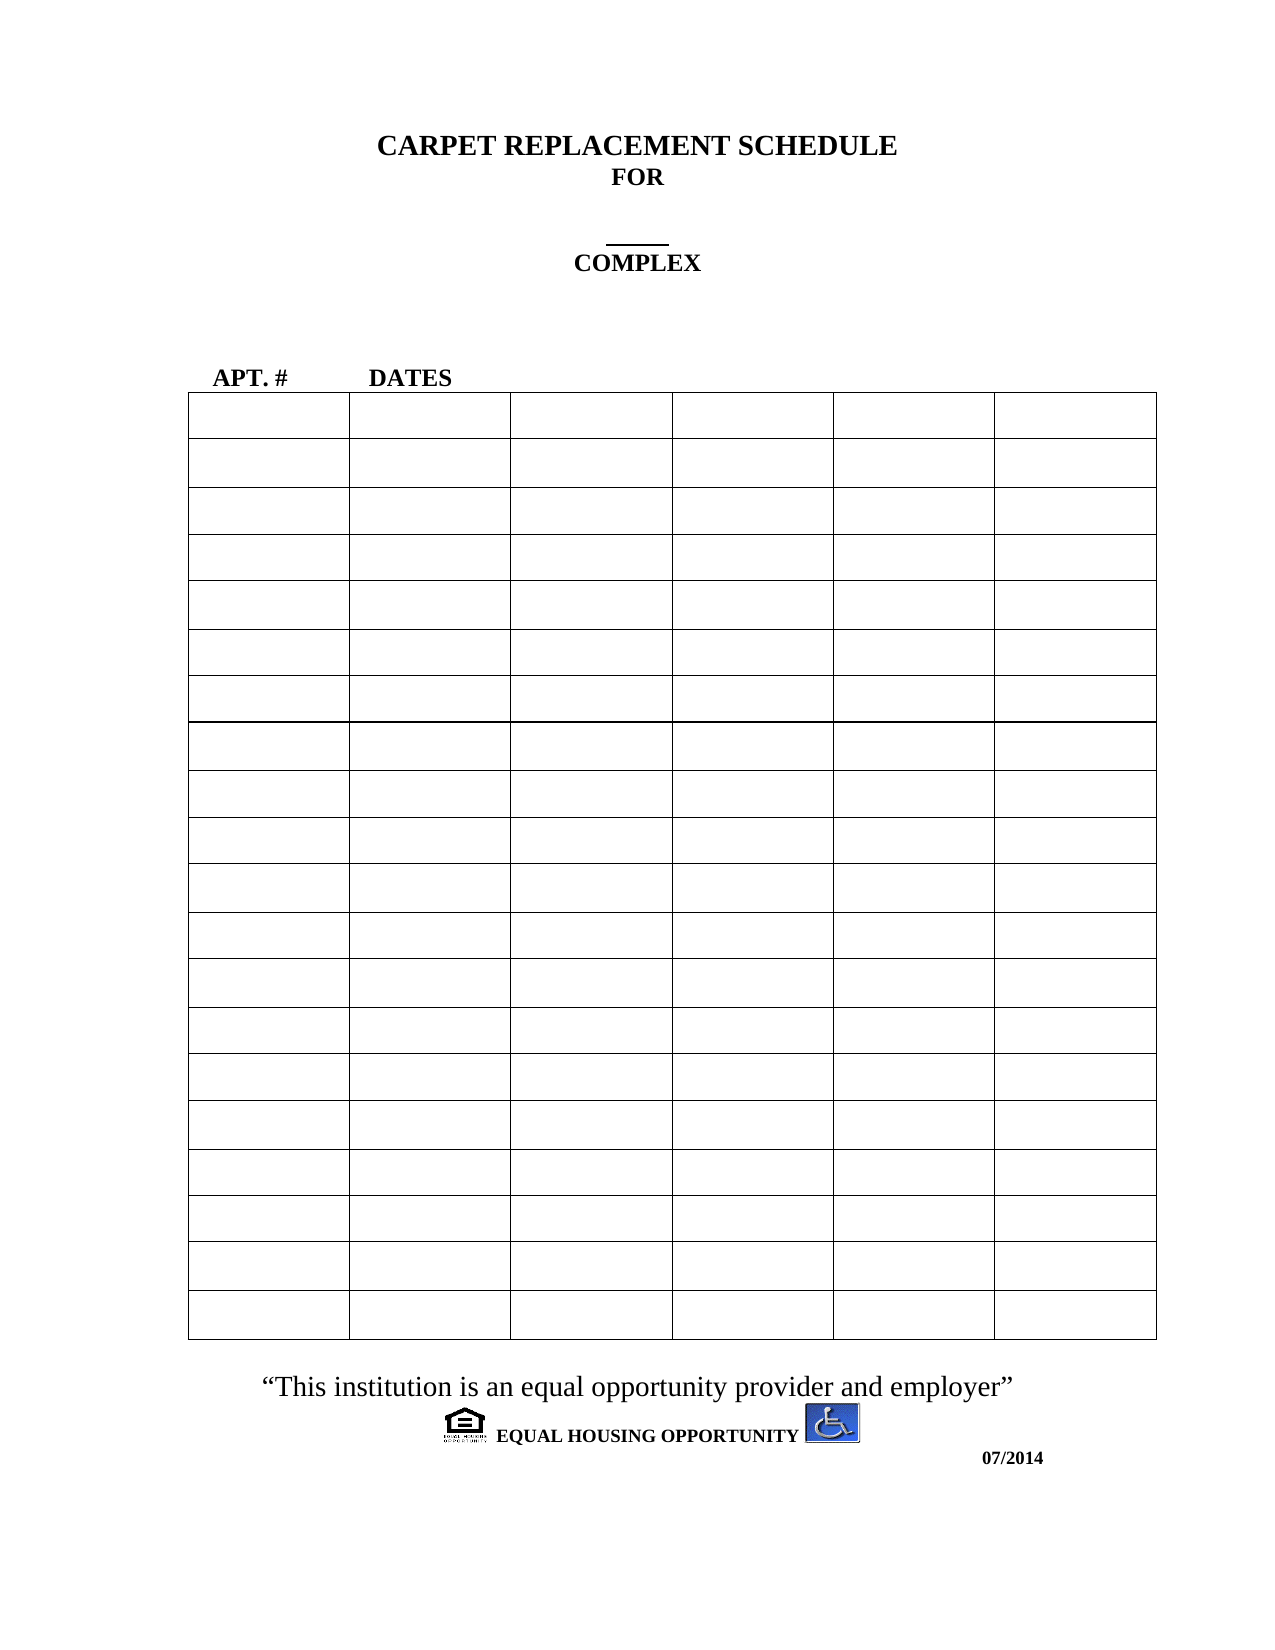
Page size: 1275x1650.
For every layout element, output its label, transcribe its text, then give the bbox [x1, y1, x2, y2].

table_header [834, 393, 994, 438]
table_cell [511, 723, 672, 770]
table_cell [995, 959, 1156, 1007]
table_cell [511, 864, 672, 912]
table_cell [189, 1196, 349, 1241]
table_cell [511, 959, 672, 1007]
table_cell [511, 913, 672, 958]
table_cell [995, 1054, 1156, 1100]
table_cell [673, 959, 833, 1007]
table_cell [834, 1242, 994, 1290]
table_cell [189, 1101, 349, 1148]
table_cell [350, 913, 510, 958]
table_cell [995, 535, 1156, 580]
table_cell [673, 1291, 833, 1339]
table_cell [350, 676, 510, 721]
table_cell [511, 676, 672, 721]
table_cell [189, 535, 349, 580]
table_cell [350, 439, 510, 487]
text EQUAL HOUSING OPPORTUNITY [187, 1402, 1087, 1447]
table_cell [511, 488, 672, 533]
table_cell [673, 535, 833, 580]
table_cell [511, 818, 672, 863]
table_cell [995, 676, 1156, 721]
table_cell [350, 1101, 510, 1148]
text 07/2014 [187, 1447, 1087, 1468]
table_cell [834, 864, 994, 912]
table_cell [673, 676, 833, 721]
table_header [189, 393, 349, 438]
table_cell [189, 1291, 349, 1339]
table_cell [350, 581, 510, 629]
table_cell [995, 630, 1156, 675]
table_cell [511, 771, 672, 817]
table_cell [995, 1150, 1156, 1195]
table_cell [834, 488, 994, 533]
table_header [511, 393, 672, 438]
table_cell [834, 630, 994, 675]
subtitle CARPET REPLACEMENT SCHEDULE [187, 128, 1087, 162]
table_cell [834, 723, 994, 770]
table_cell [350, 488, 510, 533]
table_cell [189, 1008, 349, 1053]
table_cell [834, 439, 994, 487]
table_cell [834, 959, 994, 1007]
table_cell [834, 676, 994, 721]
table_cell [673, 1150, 833, 1195]
table_cell [673, 1242, 833, 1290]
table_cell [995, 1101, 1156, 1148]
table_cell [511, 1196, 672, 1241]
table_cell [673, 913, 833, 958]
table_cell [511, 1242, 672, 1290]
table_cell [995, 818, 1156, 863]
table_cell [189, 959, 349, 1007]
table_cell [834, 1054, 994, 1100]
table_cell [189, 676, 349, 721]
table_cell [511, 630, 672, 675]
table_cell [834, 1291, 994, 1339]
table_cell [511, 581, 672, 629]
table_cell [995, 1196, 1156, 1241]
table_cell [511, 1150, 672, 1195]
table_cell [995, 1291, 1156, 1339]
picture [443, 1407, 487, 1443]
table_header [995, 393, 1156, 438]
table_cell [673, 864, 833, 912]
table_cell [189, 630, 349, 675]
table_cell [511, 1054, 672, 1100]
text APT. # DATES [187, 363, 1087, 392]
table_cell [673, 488, 833, 533]
table_cell [189, 1150, 349, 1195]
table_cell [189, 1242, 349, 1290]
table_cell [834, 913, 994, 958]
table_cell [511, 1008, 672, 1053]
table_cell [511, 1291, 672, 1339]
table_cell [834, 1196, 994, 1241]
text “This institution is an equal opportunity provider and employer” [187, 1369, 1087, 1402]
subtitle FOR [187, 162, 1087, 191]
table_cell [189, 581, 349, 629]
table_cell [511, 439, 672, 487]
table_cell [834, 1150, 994, 1195]
table_cell [350, 1054, 510, 1100]
table_cell [511, 535, 672, 580]
table_cell [834, 771, 994, 817]
table_cell [834, 1008, 994, 1053]
table_header [350, 393, 510, 438]
table_cell [673, 1101, 833, 1148]
table_cell [189, 913, 349, 958]
table_cell [995, 581, 1156, 629]
table_cell [673, 1196, 833, 1241]
table_cell [995, 439, 1156, 487]
table_cell [189, 864, 349, 912]
table_cell [189, 1054, 349, 1100]
table_header [673, 393, 833, 438]
table_cell [673, 1054, 833, 1100]
table_cell [350, 1150, 510, 1195]
table_cell [350, 818, 510, 863]
table_cell [995, 723, 1156, 770]
table_cell [673, 723, 833, 770]
table_cell [995, 1242, 1156, 1290]
table_cell [673, 1008, 833, 1053]
table_cell [350, 1291, 510, 1339]
table_cell [995, 1008, 1156, 1053]
table_cell [350, 1242, 510, 1290]
table_cell [189, 818, 349, 863]
table_cell [834, 1101, 994, 1148]
table_cell [673, 439, 833, 487]
table_cell [673, 630, 833, 675]
table_cell [350, 771, 510, 817]
table_cell [995, 913, 1156, 958]
table_cell [995, 864, 1156, 912]
table_cell [995, 771, 1156, 817]
table_cell [350, 723, 510, 770]
table_cell [834, 818, 994, 863]
table_cell [673, 581, 833, 629]
table_cell [189, 723, 349, 770]
table_cell [673, 818, 833, 863]
table_cell [189, 488, 349, 533]
text COMPLEX [187, 248, 1087, 277]
table_cell [511, 1101, 672, 1148]
table_cell [673, 771, 833, 817]
table_cell [350, 1196, 510, 1241]
table_cell [350, 959, 510, 1007]
table_cell [189, 439, 349, 487]
table_cell [995, 488, 1156, 533]
table_cell [350, 1008, 510, 1053]
table_cell [350, 864, 510, 912]
table_cell [350, 630, 510, 675]
table_cell [834, 535, 994, 580]
table_cell [834, 581, 994, 629]
picture [803, 1402, 861, 1443]
table_cell [350, 535, 510, 580]
table_cell [189, 771, 349, 817]
